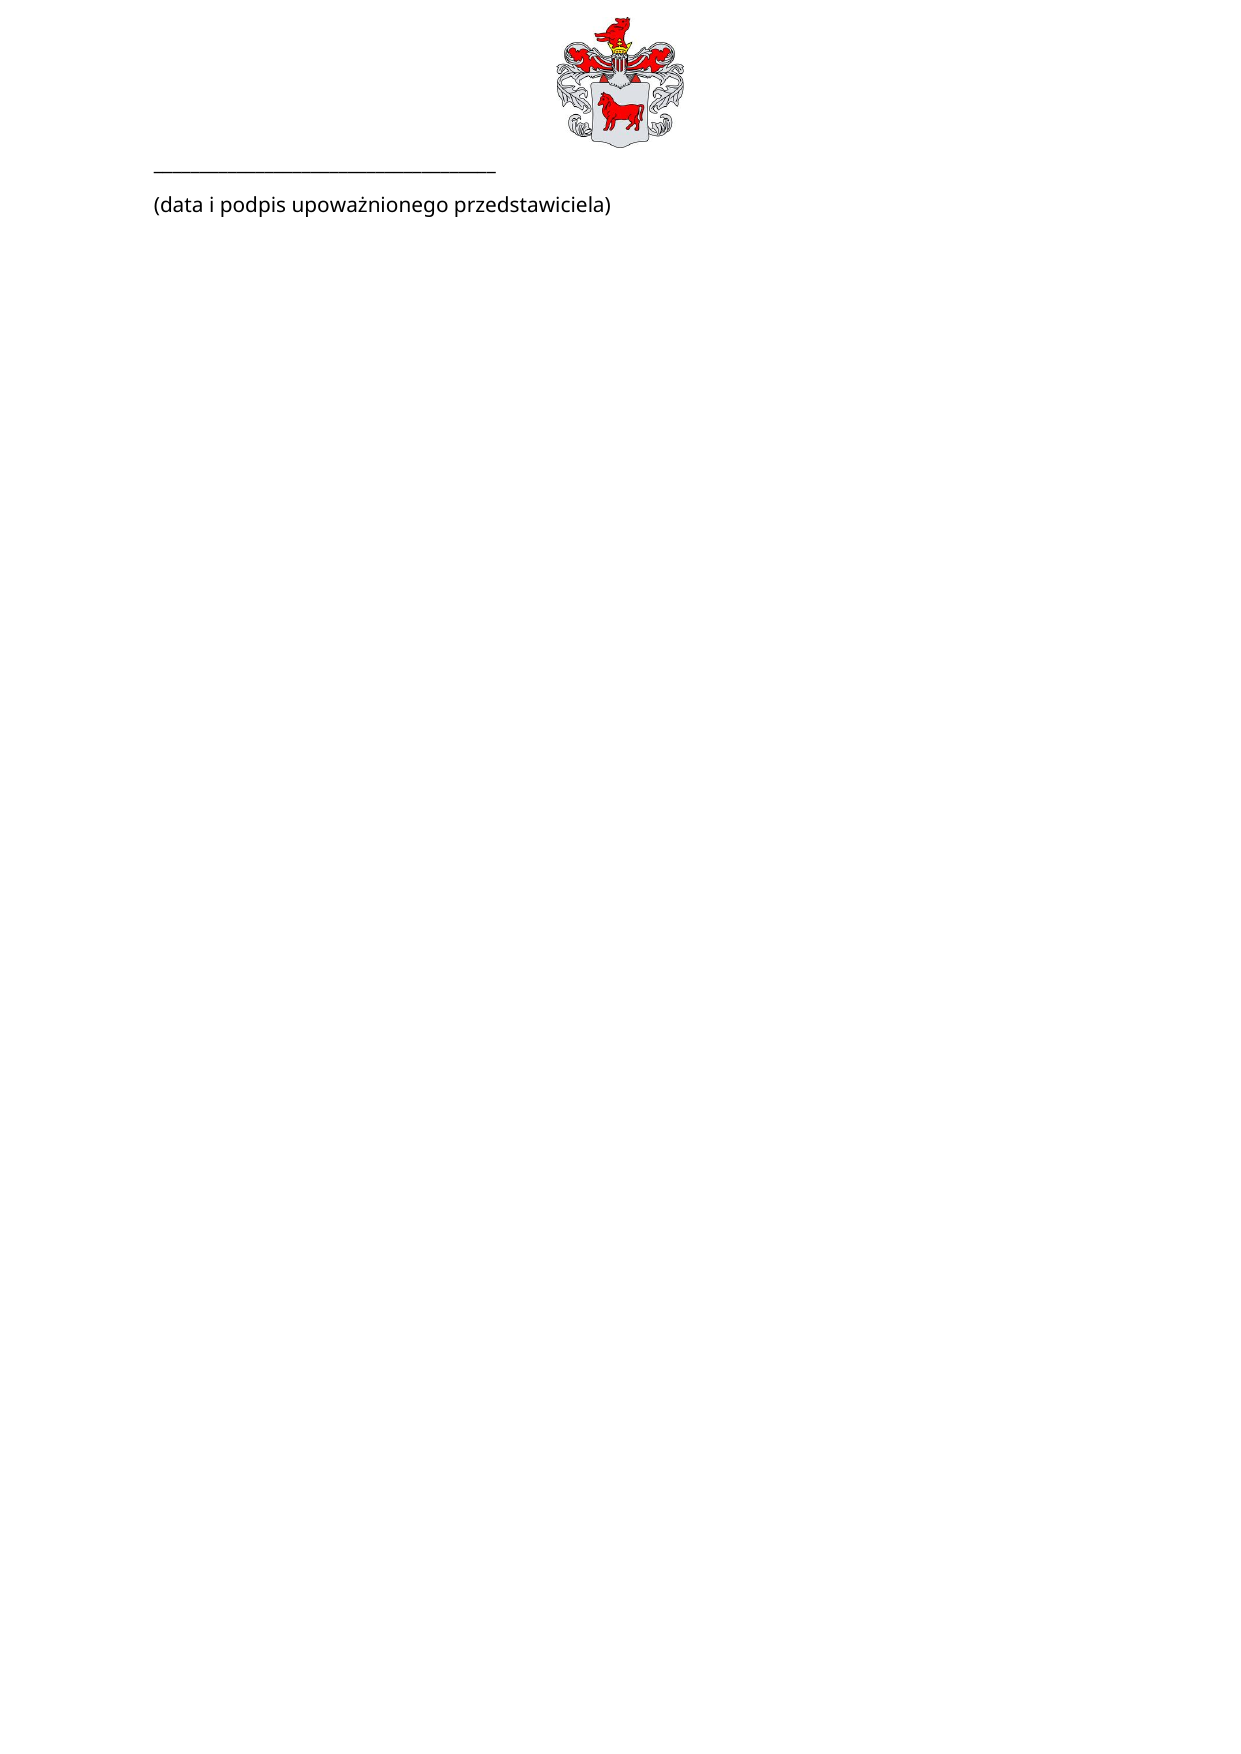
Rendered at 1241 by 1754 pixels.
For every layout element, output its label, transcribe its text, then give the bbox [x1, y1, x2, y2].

text (data i podpis upoważnionego przedstawiciela) [153, 190, 1087, 219]
picture [556, 17, 684, 148]
text _____________________________________ [153, 148, 1087, 176]
